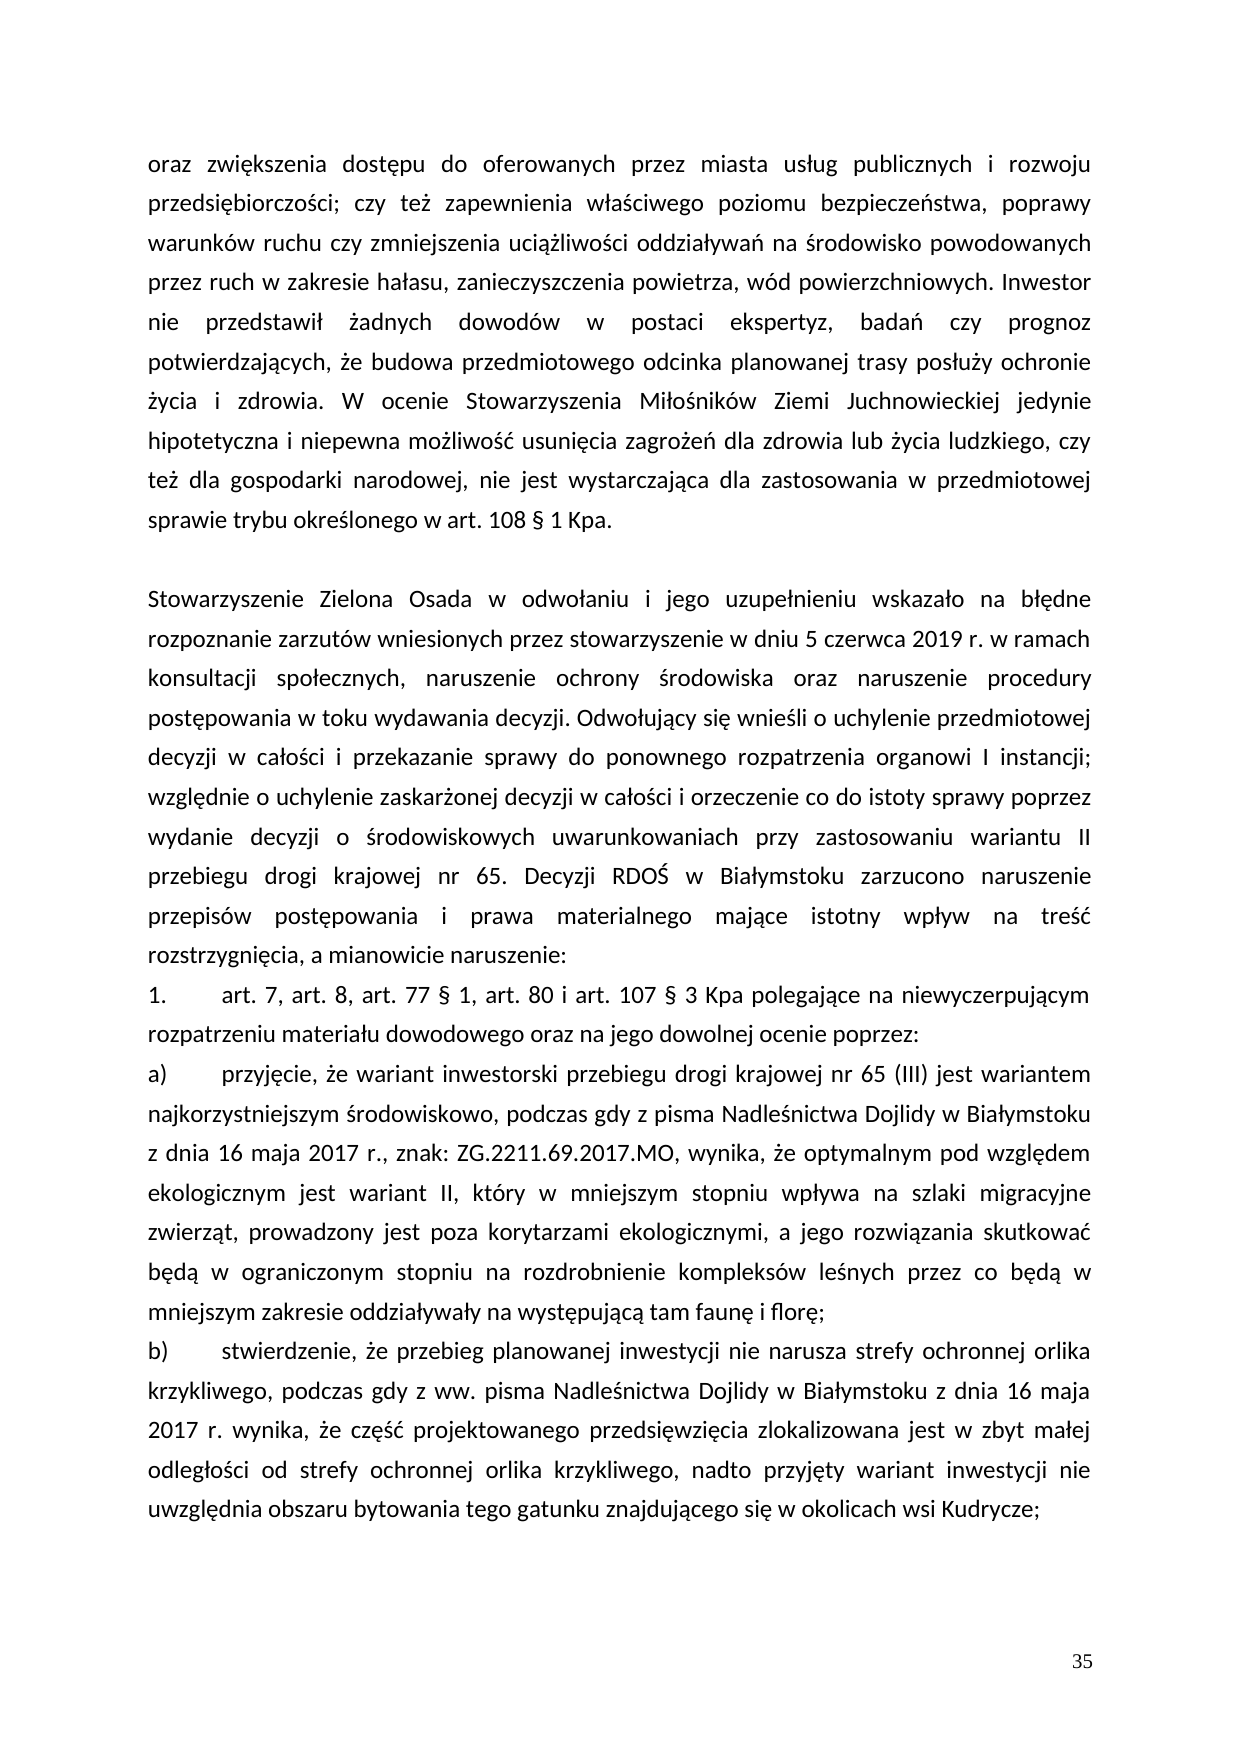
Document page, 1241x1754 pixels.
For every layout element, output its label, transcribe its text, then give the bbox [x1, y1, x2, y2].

text Stowarzyszenie Zielona Osada w odwołaniu i jego uzupełnieniu wskazało na błędne rozpoznanie zarzutów wniesionych przez stowarzyszenie w dniu 5 czerwca 2019 r. w ramach konsultacji społecznych, naruszenie ochrony środowiska oraz naruszenie procedury postępowania w toku wydawania decyzji. Odwołujący się wnieśli o uchylenie przedmiotowej decyzji w całości i przekazanie sprawy do ponownego rozpatrzenia organowi I instancji; względnie o uchylenie zaskarżonej decyzji w całości i orzeczenie co do istoty sprawy poprzez wydanie decyzji o środowiskowych uwarunkowaniach przy zastosowaniu wariantu II przebiegu drogi krajowej nr 65. Decyzji RDOŚ w Białymstoku zarzucono naruszenie przepisów postępowania i prawa materialnego mające istotny wpływ na treść rozstrzygnięcia, a mianowicie naruszenie: [148, 583, 1092, 970]
text a) przyjęcie, że wariant inwestorski przebiegu drogi krajowej nr 65 (III) jest wariantem najkorzystniejszym środowiskowo, podczas gdy z pisma Nadleśnictwa Dojlidy w Białymstoku z dnia 16 maja 2017 r., znak: ZG.2211.69.2017.MO, wynika, że optymalnym pod względem ekologicznym jest wariant II, który w mniejszym stopniu wpływa na szlaki migracyjne zwierząt, prowadzony jest poza korytarzami ekologicznymi, a jego rozwiązania skutkować będą w ograniczonym stopniu na rozdrobnienie kompleksów leśnych przez co będą w mniejszym zakresie oddziaływały na występującą tam faunę i florę; [148, 1058, 1092, 1326]
text 1. art. 7, art. 8, art. 77 § 1, art. 80 i art. 107 § 3 Kpa polegające na niewyczerpującym rozpatrzeniu materiału dowodowego oraz na jego dowolnej ocenie poprzez: [148, 979, 1092, 1049]
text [148, 148, 1092, 534]
text b) stwierdzenie, że przebieg planowanej inwestycji nie narusza strefy ochronnej orlika krzykliwego, podczas gdy z ww. pisma Nadleśnictwa Dojlidy w Białymstoku z dnia 16 maja 2017 r. wynika, że część projektowanego przedsięwzięcia zlokalizowana jest w zbyt małej odległości od strefy ochronnej orlika krzykliwego, nadto przyjęty wariant inwestycji nie uwzględnia obszaru bytowania tego gatunku znajdującego się w okolicach wsi Kudrycze; [148, 1335, 1092, 1524]
